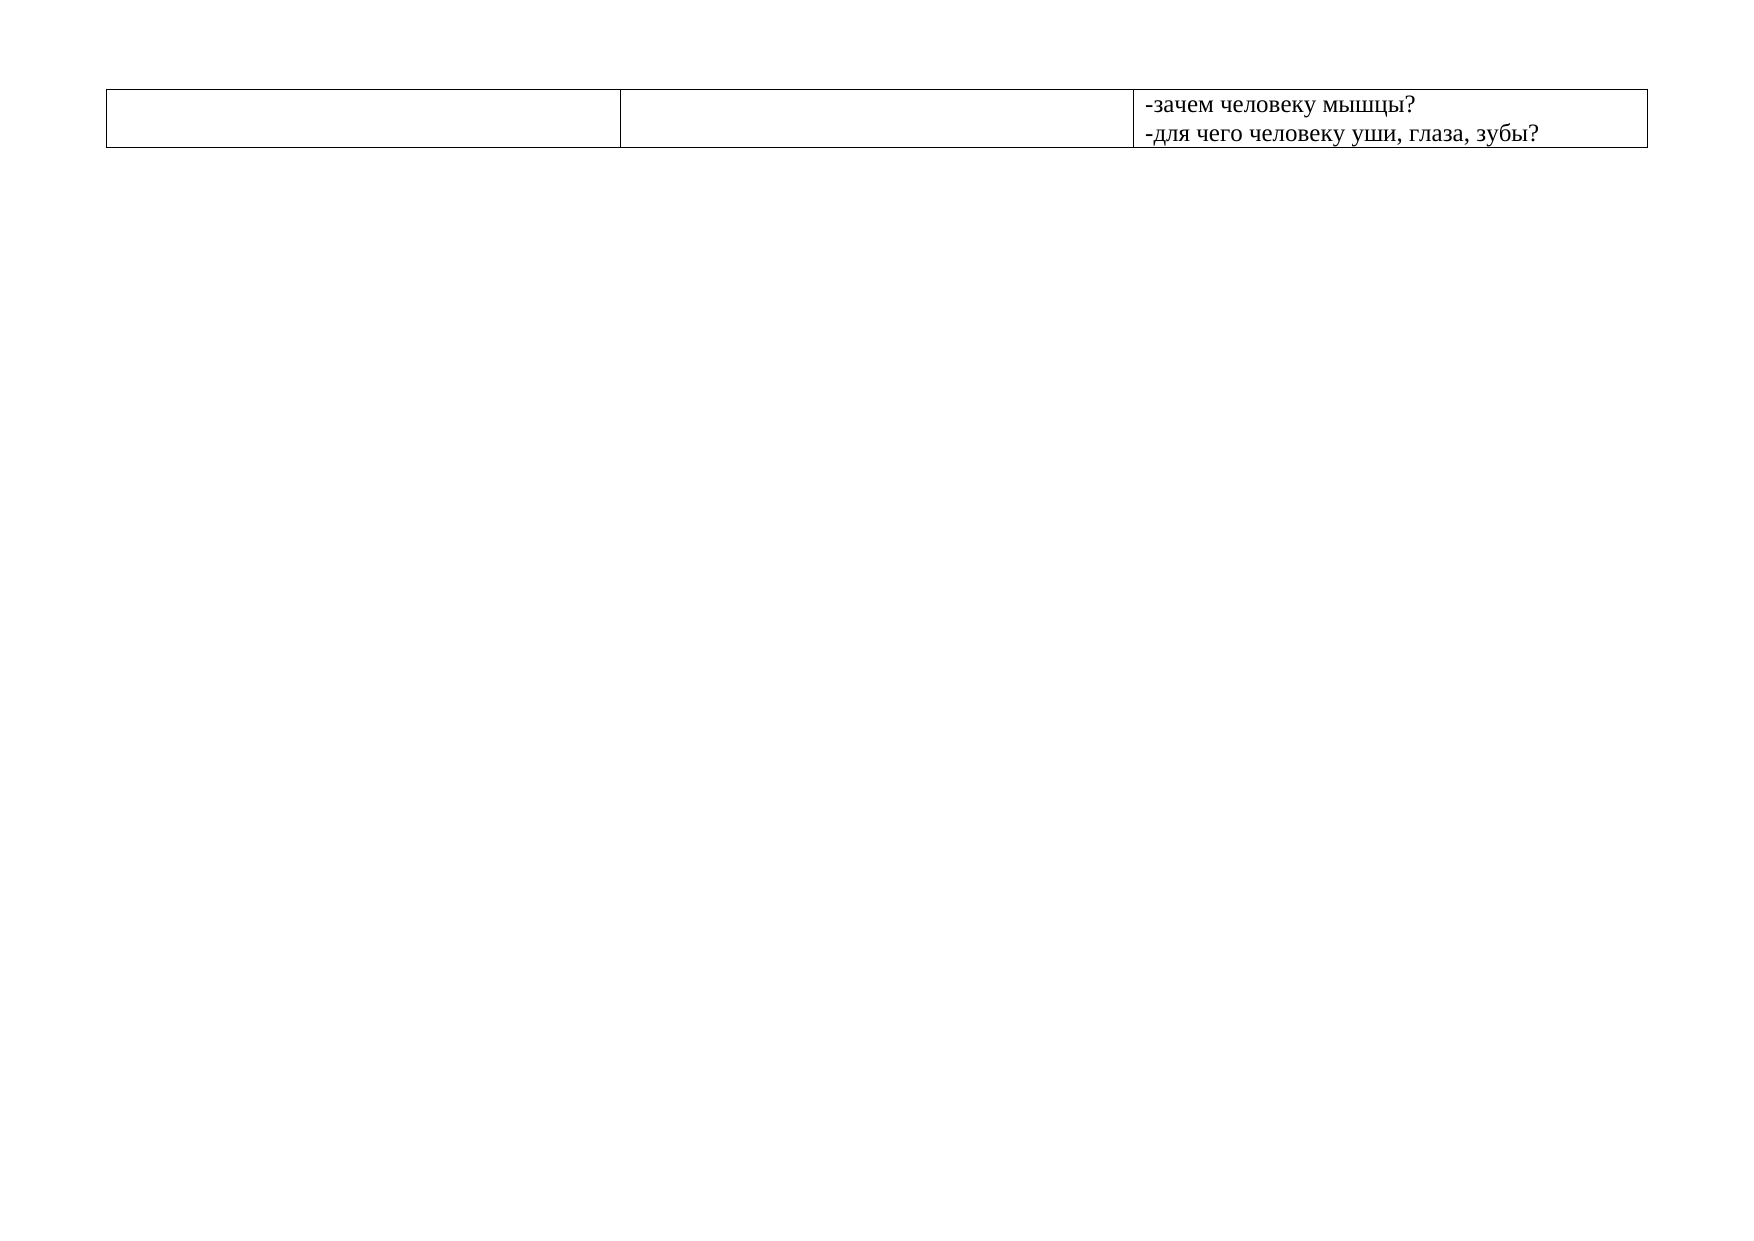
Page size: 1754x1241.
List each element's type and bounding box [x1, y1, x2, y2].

table_cell [1134, 90, 1647, 147]
table_cell [107, 90, 620, 147]
table_cell [621, 90, 1133, 147]
